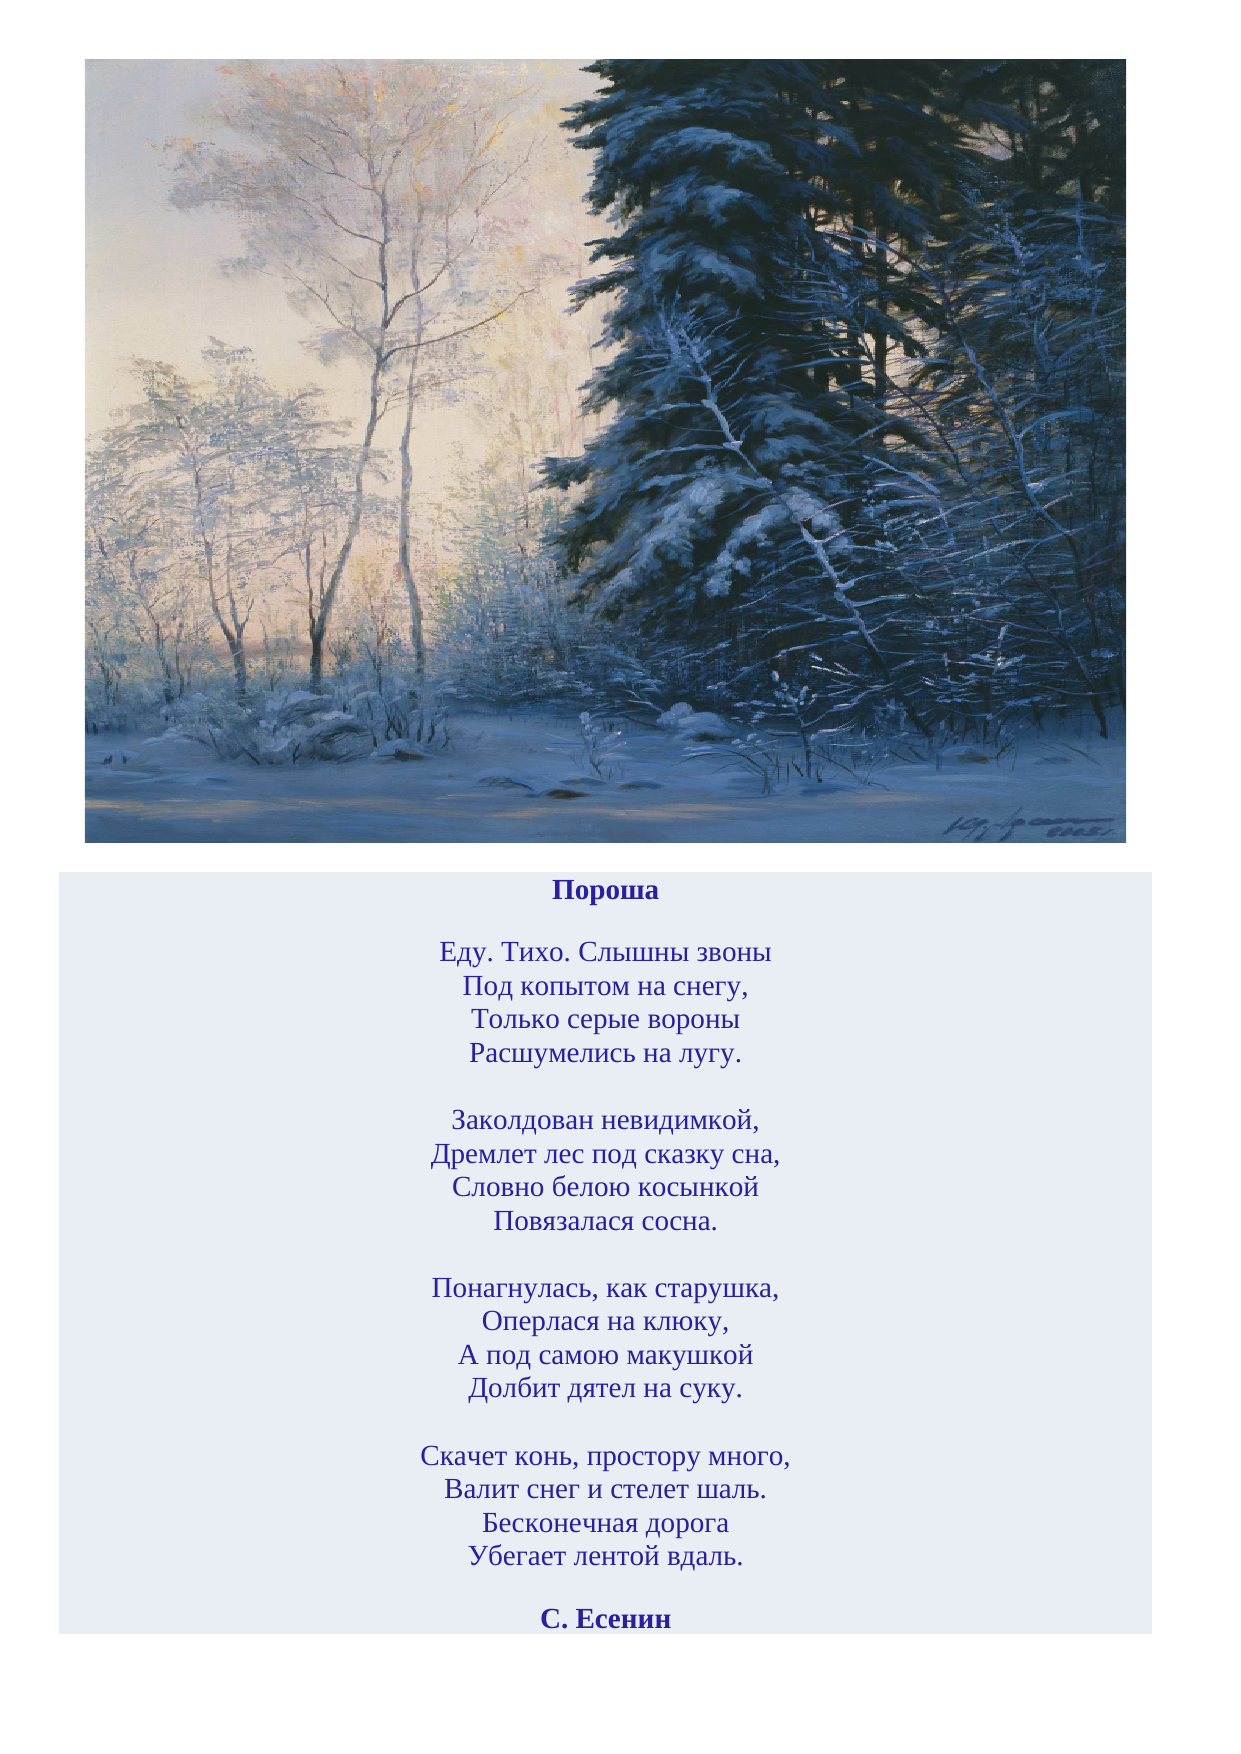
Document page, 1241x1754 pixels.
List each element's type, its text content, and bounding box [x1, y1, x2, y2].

text Пороша [59, 872, 1152, 905]
text Еду. Тихо. Слышны звоны Под копытом на снегу, Только серые вороны Расшумелись на лугу. Заколдован невидимкой, Дремлет лес под сказку сна, Словно белою косынкой Повязалася сосна. Понагнулась, как старушка, Оперлася на клюку, А под самою макушкой Долбит дятел на суку. Скачет конь, простору много, Валит снег и стелет шаль. Бесконечная дорога Убегает лентой вдаль. [59, 934, 1152, 1572]
picture [84, 59, 1127, 843]
text С. Есенин [59, 1601, 1152, 1634]
